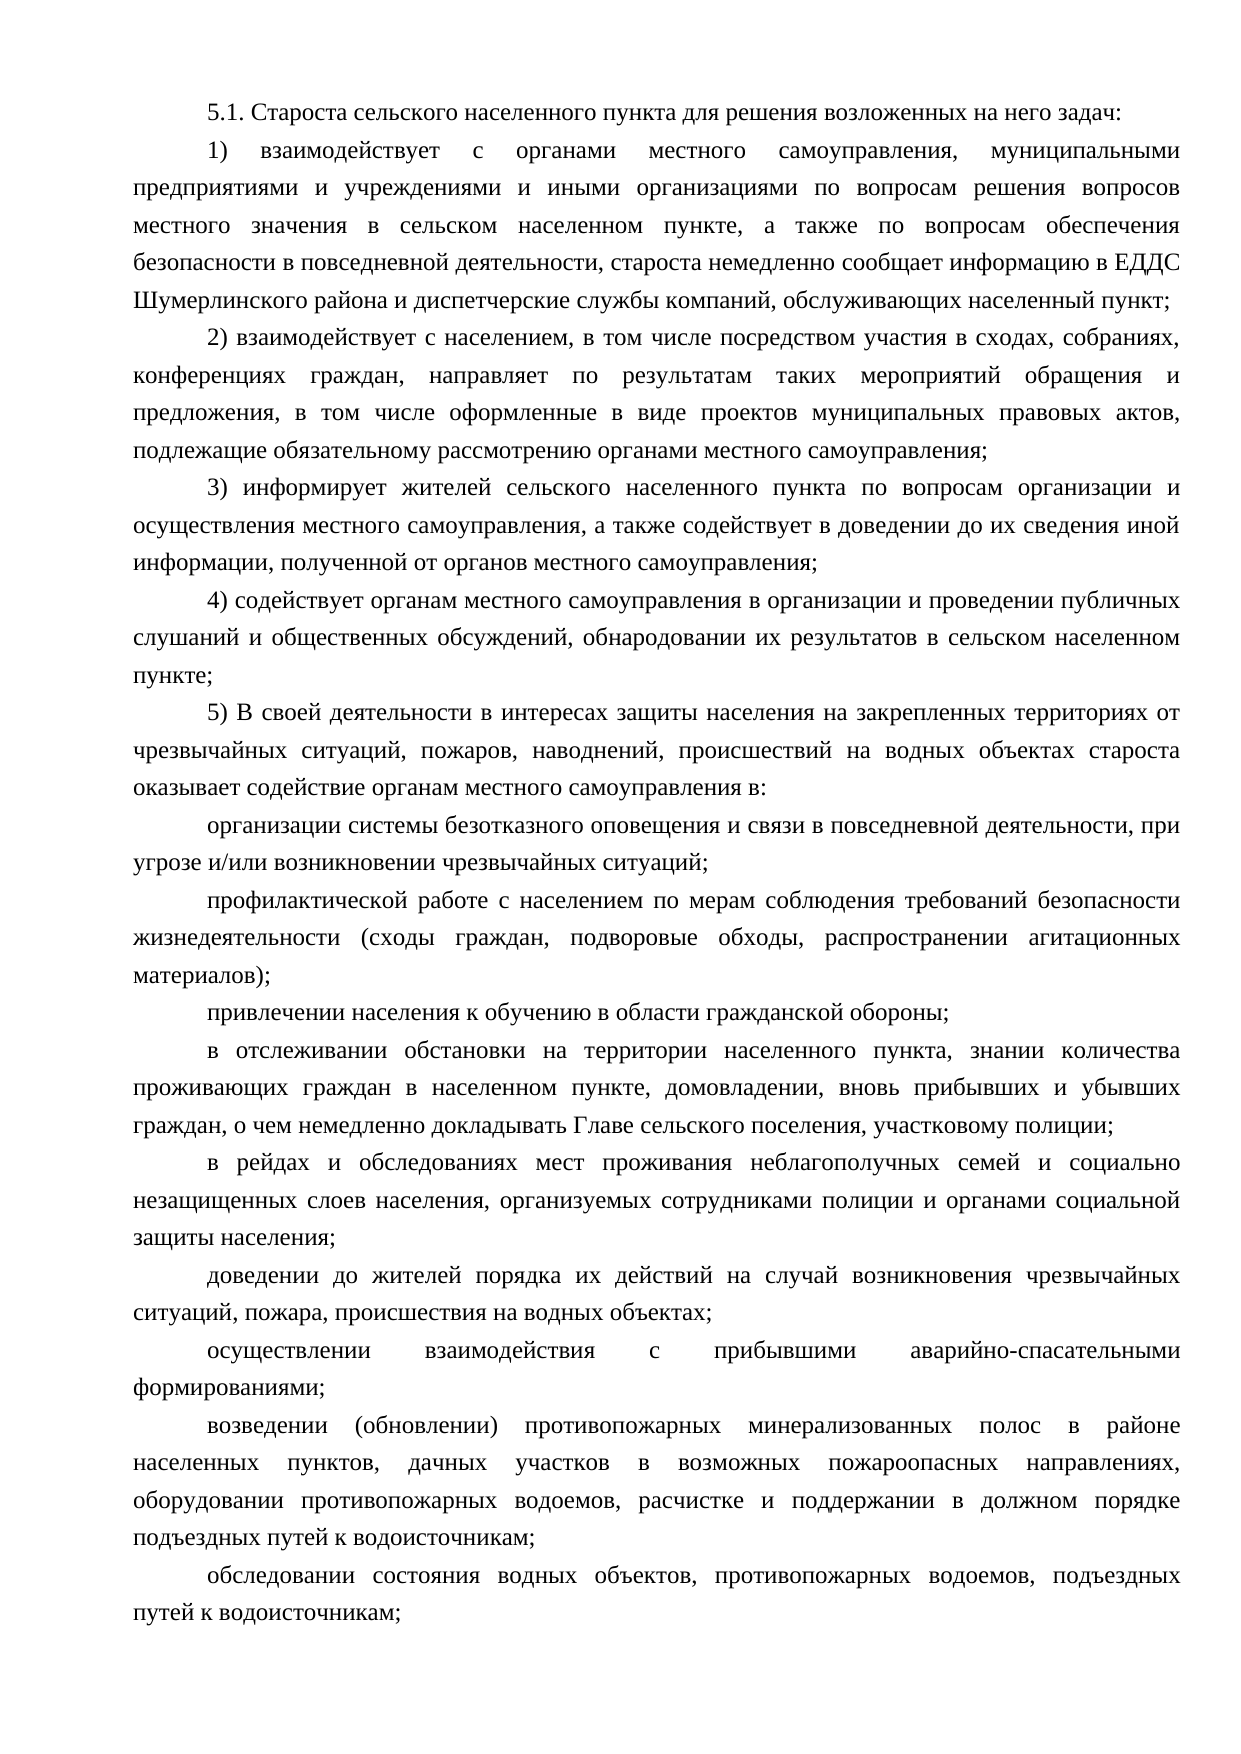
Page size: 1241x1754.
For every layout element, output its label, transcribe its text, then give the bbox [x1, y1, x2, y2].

text 5) В своей деятельности в интересах защиты населения на закрепленных территориях от чрезвычайных ситуаций, пожаров, наводнений, происшествий на водных объектах староста оказывает содействие органам местного самоуправления в: [133, 689, 1181, 801]
text привлечении населения к обучению в области гражданской обороны; [133, 989, 1181, 1026]
text возведении (обновлении) противопожарных минерализованных полос в районе населенных пунктов, дачных участков в возможных пожароопасных направлениях, оборудовании противопожарных водоемов, расчистке и поддержании в должном порядке подъездных путей к водоисточникам; [133, 1401, 1181, 1551]
text в отслеживании обстановки на территории населенного пункта, знании количества проживающих граждан в населенном пункте, домовладении, вновь прибывших и убывших граждан, о чем немедленно докладывать Главе сельского поселения, участковому полиции; [133, 1026, 1181, 1139]
text в рейдах и обследованиях мест проживания неблагополучных семей и социально незащищенных слоев населения, организуемых сотрудниками полиции и органами социальной защиты населения; [133, 1139, 1181, 1251]
text осуществлении взаимодействия с прибывшими аварийно-спасательными формированиями; [133, 1326, 1181, 1401]
text организации системы безотказного оповещения и связи в повседневной деятельности, при угрозе и/или возникновении чрезвычайных ситуаций; [133, 801, 1181, 876]
text 3) информирует жителей сельского населенного пункта по вопросам организации и осуществления местного самоуправления, а также содействует в доведении до их сведения иной информации, полученной от органов местного самоуправления; [133, 464, 1181, 576]
text доведении до жителей порядка их действий на случай возникновения чрезвычайных ситуаций, пожара, происшествия на водных объектах; [133, 1251, 1181, 1326]
text профилактической работе с населением по мерам соблюдения требований безопасности жизнедеятельности (сходы граждан, подворовые обходы, распространении агитационных материалов); [133, 876, 1181, 989]
text 2) взаимодействует с населением, в том числе посредством участия в сходах, собраниях, конференциях граждан, направляет по результатам таких мероприятий обращения и предложения, в том числе оформленные в виде проектов муниципальных правовых актов, подлежащие обязательному рассмотрению органами местного самоуправления; [133, 314, 1181, 464]
text 4) содействует органам местного самоуправления в организации и проведении публичных слушаний и общественных обсуждений, обнародовании их результатов в сельском населенном пункте; [133, 576, 1181, 689]
text 5.1. Староста сельского населенного пункта для решения возложенных на него задач: [133, 89, 1181, 126]
text 1) взаимодействует с органами местного самоуправления, муниципальными предприятиями и учреждениями и иными организациями по вопросам решения вопросов местного значения в сельском населенном пункте, а также по вопросам обеспечения безопасности в повседневной деятельности, староста немедленно сообщает информацию в ЕДДС Шумерлинского района и диспетчерские службы компаний, обслуживающих населенный пункт; [133, 126, 1181, 314]
text обследовании состояния водных объектов, противопожарных водоемов, подъездных путей к водоисточникам; [133, 1551, 1181, 1626]
